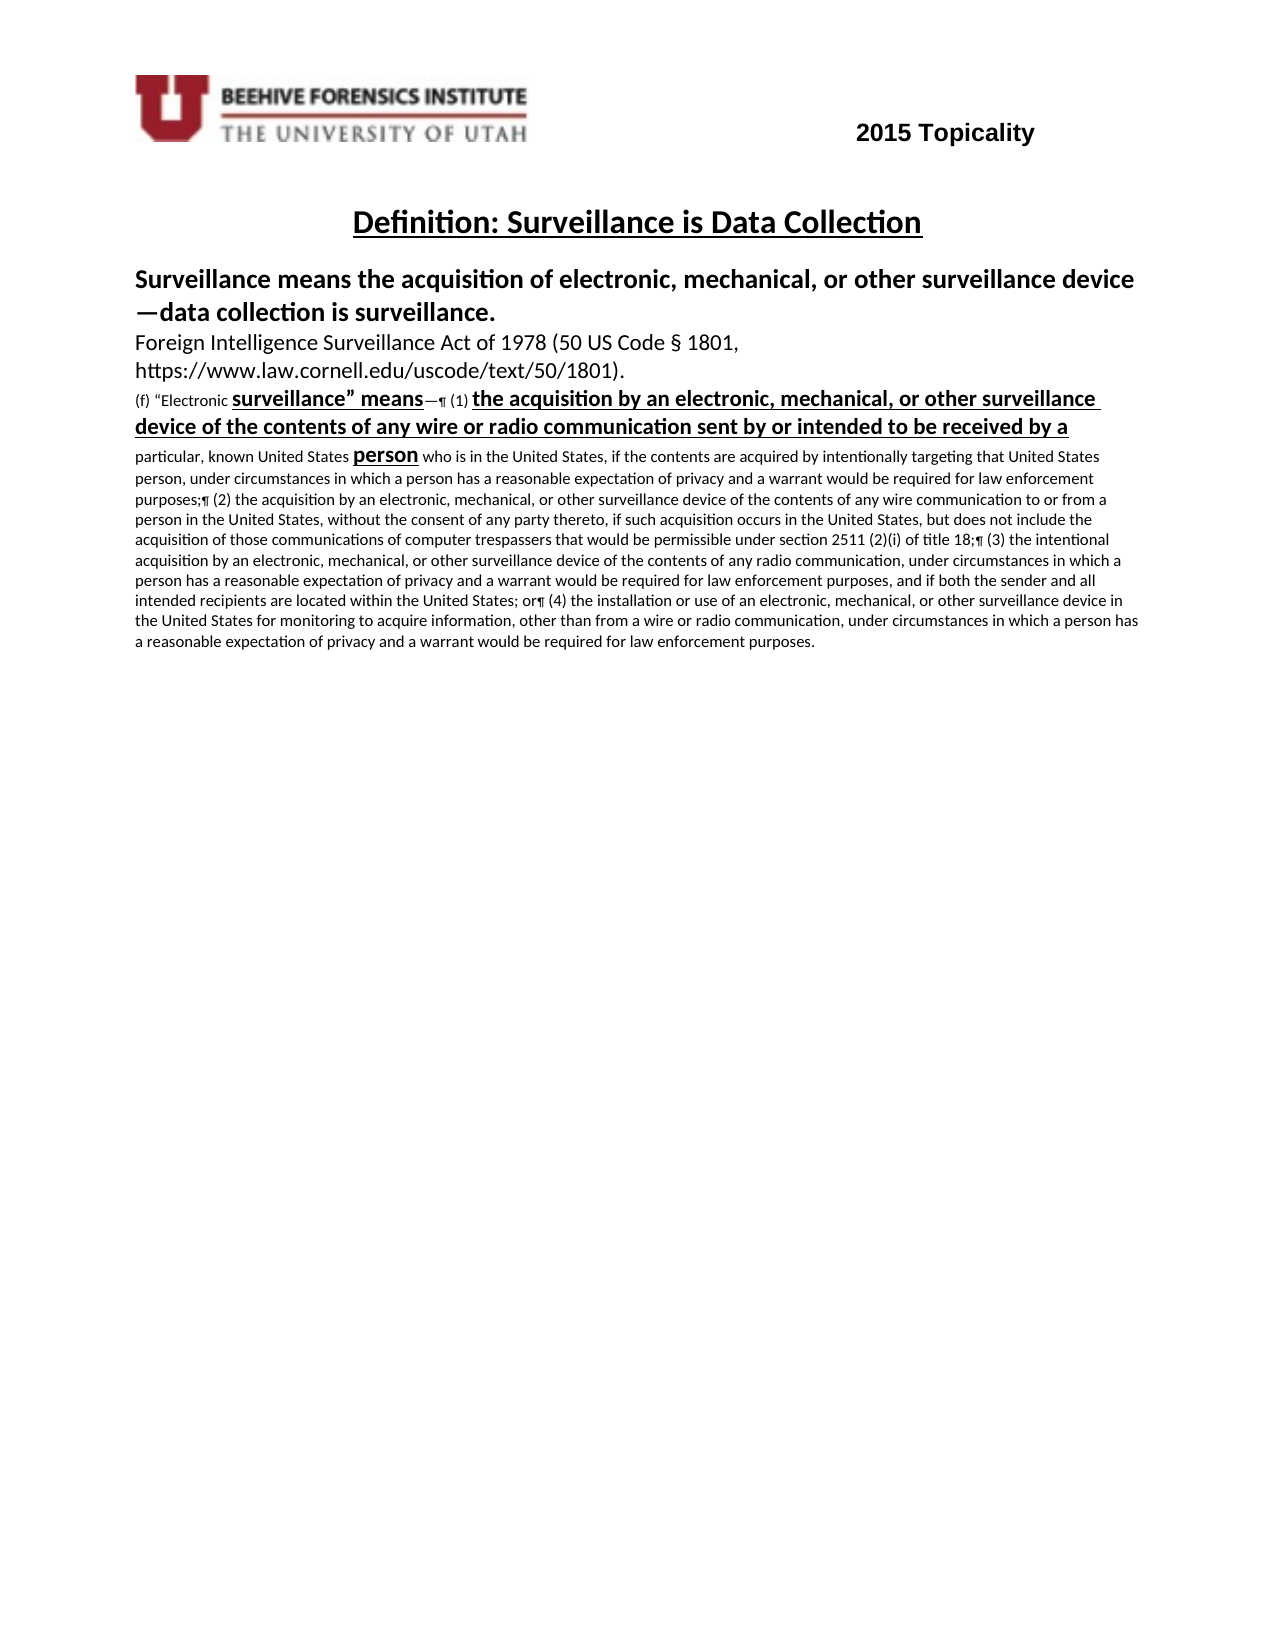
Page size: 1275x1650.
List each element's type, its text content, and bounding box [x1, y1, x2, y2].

picture [135, 75, 529, 142]
subtitle Definition: Surveillance is Data Collection [135, 201, 1140, 242]
text (f) “Electronic surveillance” means—¶ (1) the acquisition by an electronic, mechanical, or other surveillance device of the contents of any wire or radio communication sent by or intended to be received by a particular, known United States person who is in the United States, if the contents are acquired by intentionally targeting that United States person, under circumstances in which a person has a reasonable expectation of privacy and a warrant would be required for law enforcement purposes;¶ (2) the acquisition by an electronic, mechanical, or other surveillance device of the contents of any wire communication to or from a person in the United States, without the consent of any party thereto, if such acquisition occurs in the United States, but does not include the acquisition of those communications of computer trespassers that would be permissible under section 2511 (2)(i) of title 18;¶ (3) the intentional acquisition by an electronic, mechanical, or other surveillance device of the contents of any radio communication, under circumstances in which a person has a reasonable expectation of privacy and a warrant would be required for law enforcement purposes, and if both the sender and all intended recipients are located within the United States; or¶ (4) the installation or use of an electronic, mechanical, or other surveillance device in the United States for monitoring to acquire information, other than from a wire or radio communication, under circumstances in which a person has a reasonable expectation of privacy and a warrant would be required for law enforcement purposes. [135, 384, 1140, 651]
subtitle Surveillance means the acquisition of electronic, mechanical, or other surveillance device—data collection is surveillance. [135, 262, 1140, 328]
text Foreign Intelligence Surveillance Act of 1978 (50 US Code § 1801, https://www.law.cornell.edu/uscode/text/50/1801). [135, 328, 1140, 384]
